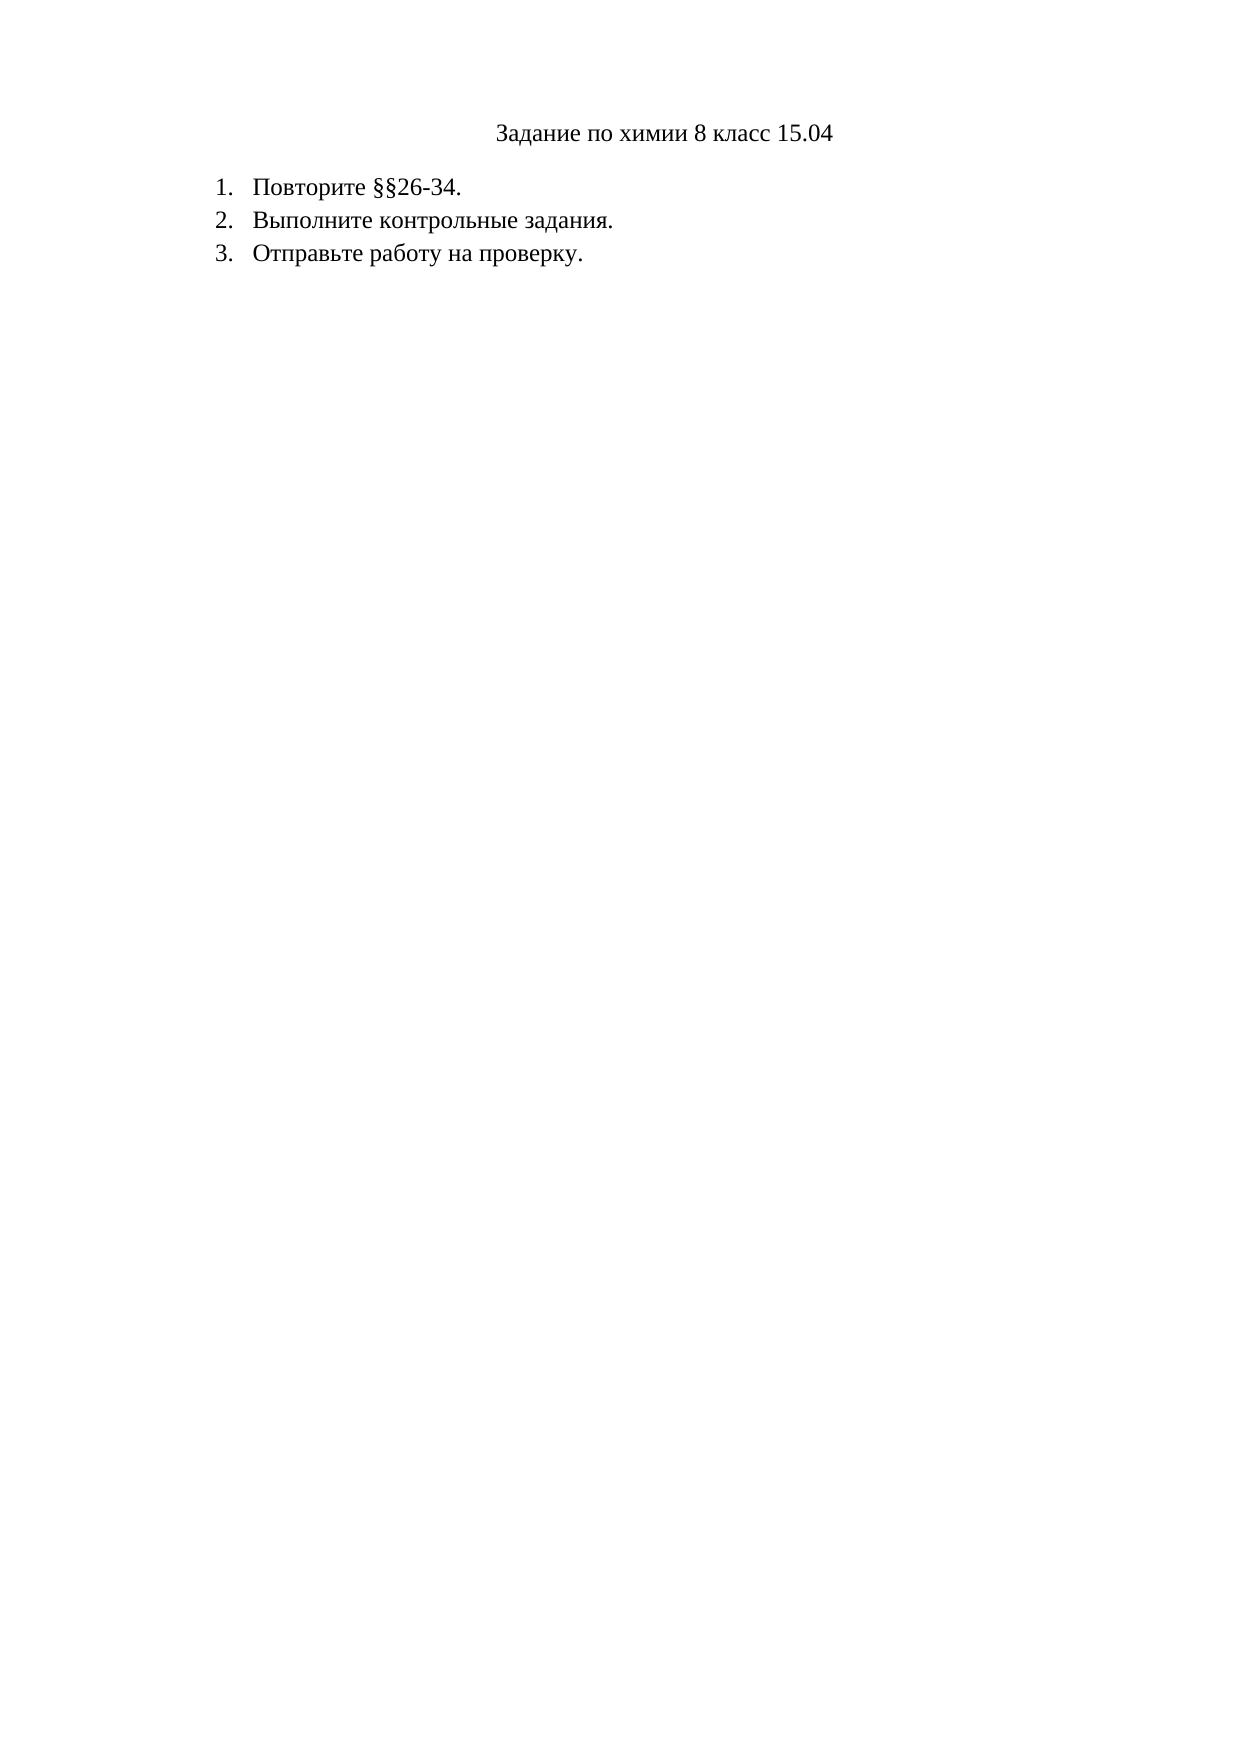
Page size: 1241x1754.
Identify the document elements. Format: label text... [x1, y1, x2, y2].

text Задание по химии 8 класс 15.04 [177, 118, 1152, 147]
list Отправьте работу на проверку. [215, 238, 1152, 267]
list Повторите §§26-34. [215, 172, 1152, 201]
list Выполните контрольные задания. [215, 205, 1152, 234]
